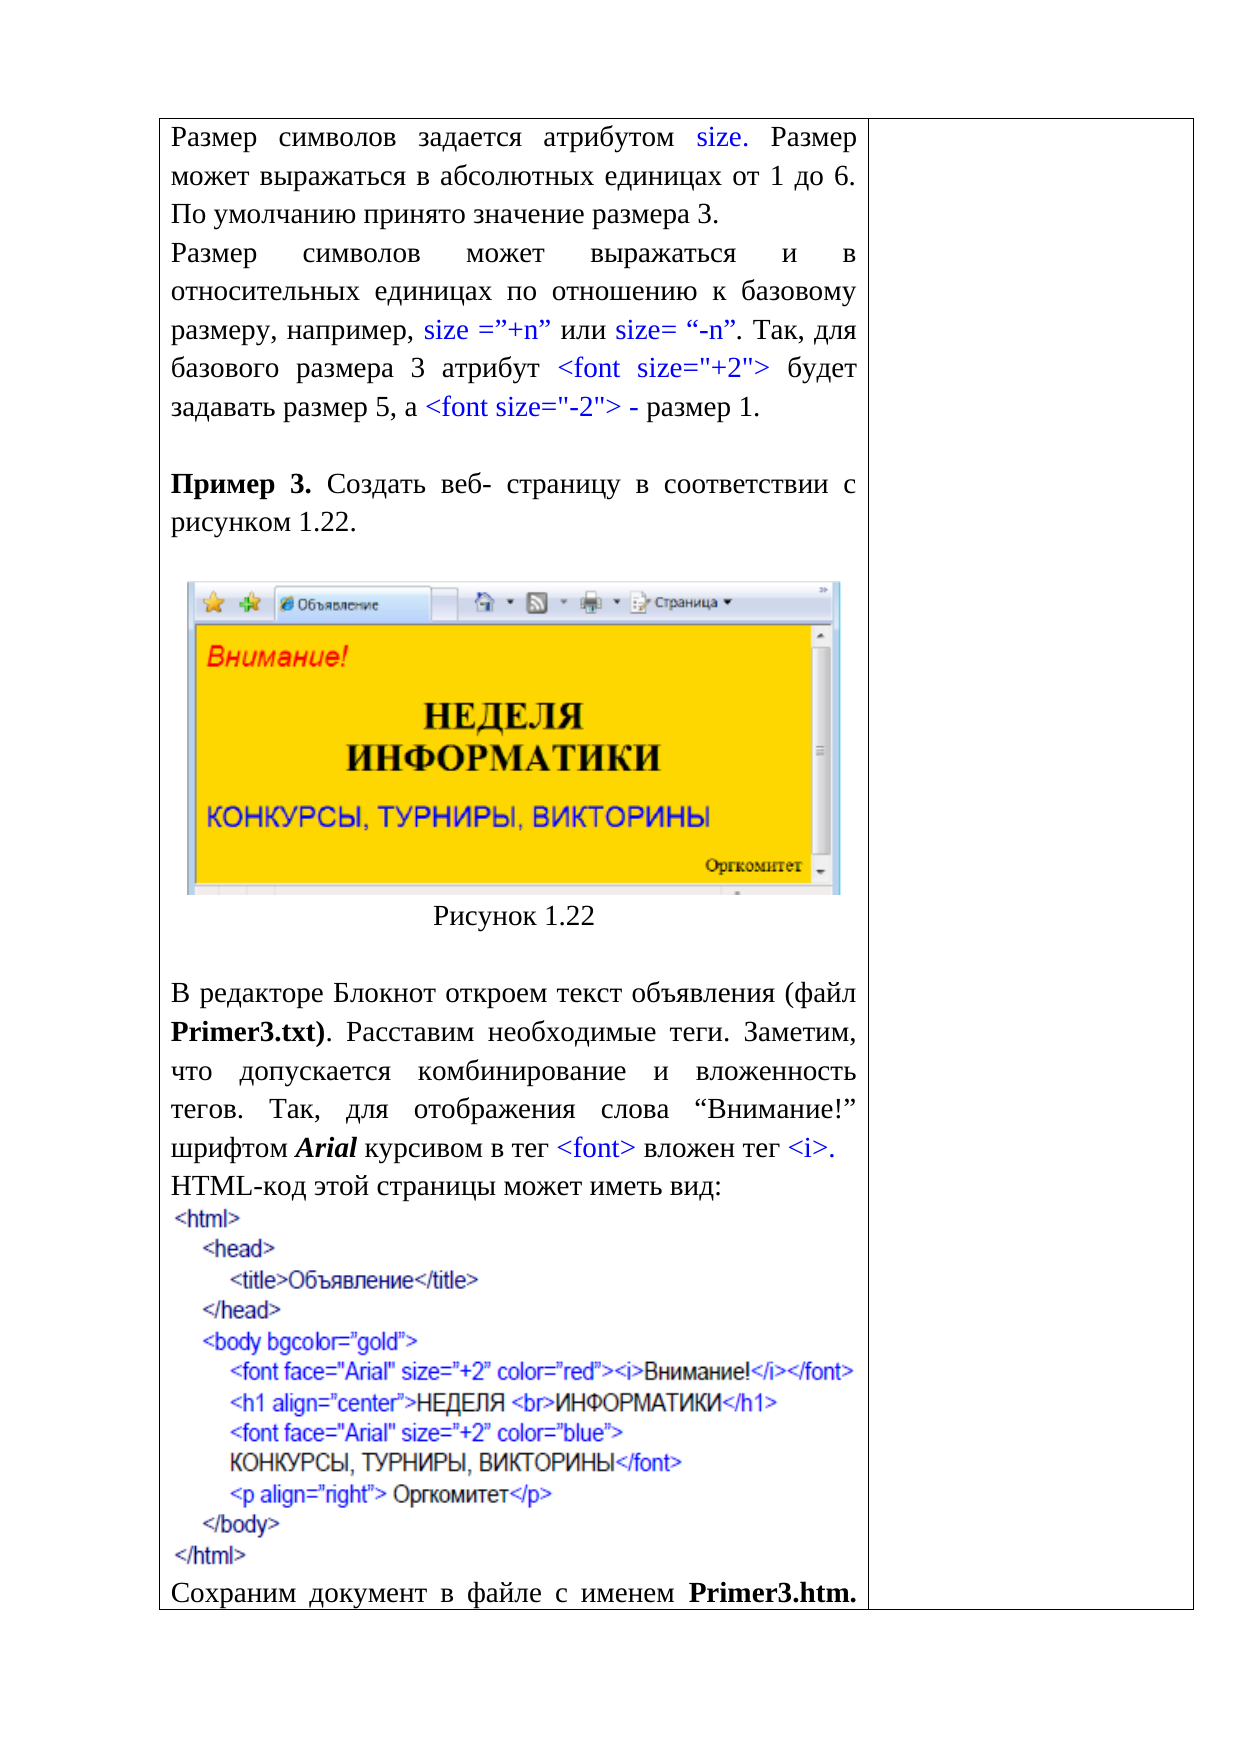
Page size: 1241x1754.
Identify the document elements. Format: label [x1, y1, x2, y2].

table_cell [160, 119, 868, 1609]
picture [187, 581, 841, 895]
table_cell [869, 119, 1193, 1609]
picture [170, 1206, 857, 1571]
